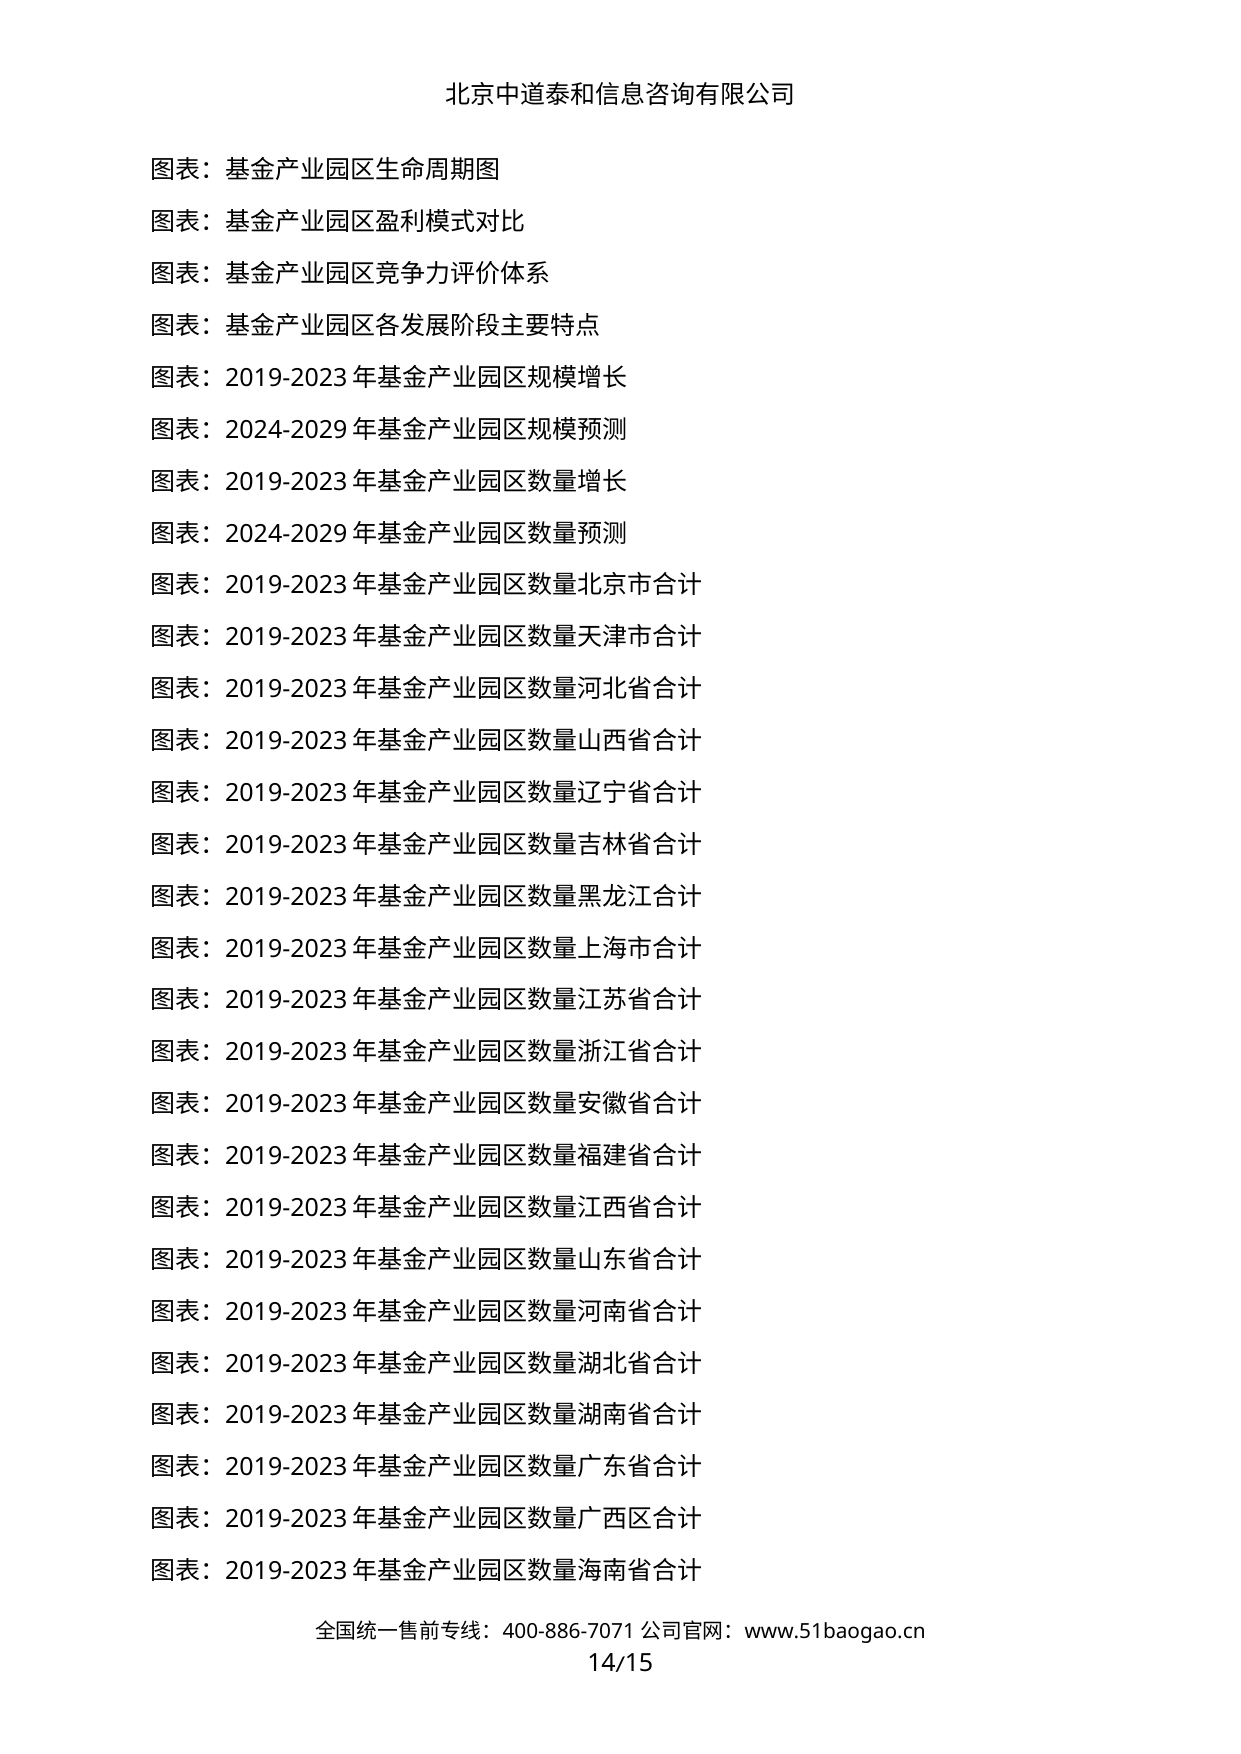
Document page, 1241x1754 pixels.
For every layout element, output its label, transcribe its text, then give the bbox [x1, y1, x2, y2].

text 图表：2019-2023年基金产业园区数量天津市合计 [150, 617, 1090, 653]
text 图表：2024-2029年基金产业园区数量预测 [150, 513, 1090, 549]
text 图表：基金产业园区竞争力评价体系 [150, 254, 1090, 290]
text 图表：2019-2023年基金产业园区数量山西省合计 [150, 721, 1090, 757]
text 图表：2019-2023年基金产业园区数量山东省合计 [150, 1239, 1090, 1276]
text 图表：2024-2029年基金产业园区规模预测 [150, 409, 1090, 446]
text 图表：2019-2023年基金产业园区数量吉林省合计 [150, 824, 1090, 861]
text 图表：2019-2023年基金产业园区数量浙江省合计 [150, 1032, 1090, 1068]
text 图表：基金产业园区各发展阶段主要特点 [150, 306, 1090, 342]
text 图表：2019-2023年基金产业园区数量江苏省合计 [150, 980, 1090, 1016]
text 图表：2019-2023年基金产业园区数量广西区合计 [150, 1499, 1090, 1535]
text 图表：2019-2023年基金产业园区数量北京市合计 [150, 565, 1090, 601]
text 图表：2019-2023年基金产业园区规模增长 [150, 357, 1090, 394]
text 图表：2019-2023年基金产业园区数量湖南省合计 [150, 1395, 1090, 1431]
text 图表：2019-2023年基金产业园区数量河北省合计 [150, 669, 1090, 705]
text 图表：2019-2023年基金产业园区数量江西省合计 [150, 1187, 1090, 1224]
text 图表：2019-2023年基金产业园区数量增长 [150, 461, 1090, 497]
text 图表：2019-2023年基金产业园区数量安徽省合计 [150, 1084, 1090, 1120]
text 图表：2019-2023年基金产业园区数量上海市合计 [150, 928, 1090, 964]
text 图表：2019-2023年基金产业园区数量黑龙江合计 [150, 876, 1090, 912]
text 图表：2019-2023年基金产业园区数量辽宁省合计 [150, 772, 1090, 809]
text 图表：2019-2023年基金产业园区数量福建省合计 [150, 1136, 1090, 1172]
text 图表：2019-2023年基金产业园区数量河南省合计 [150, 1291, 1090, 1327]
text 图表：2019-2023年基金产业园区数量海南省合计 [150, 1551, 1090, 1587]
text 图表：2019-2023年基金产业园区数量广东省合计 [150, 1447, 1090, 1483]
text 图表：基金产业园区生命周期图 [150, 150, 1090, 186]
text 图表：基金产业园区盈利模式对比 [150, 202, 1090, 238]
text 图表：2019-2023年基金产业园区数量湖北省合计 [150, 1343, 1090, 1379]
